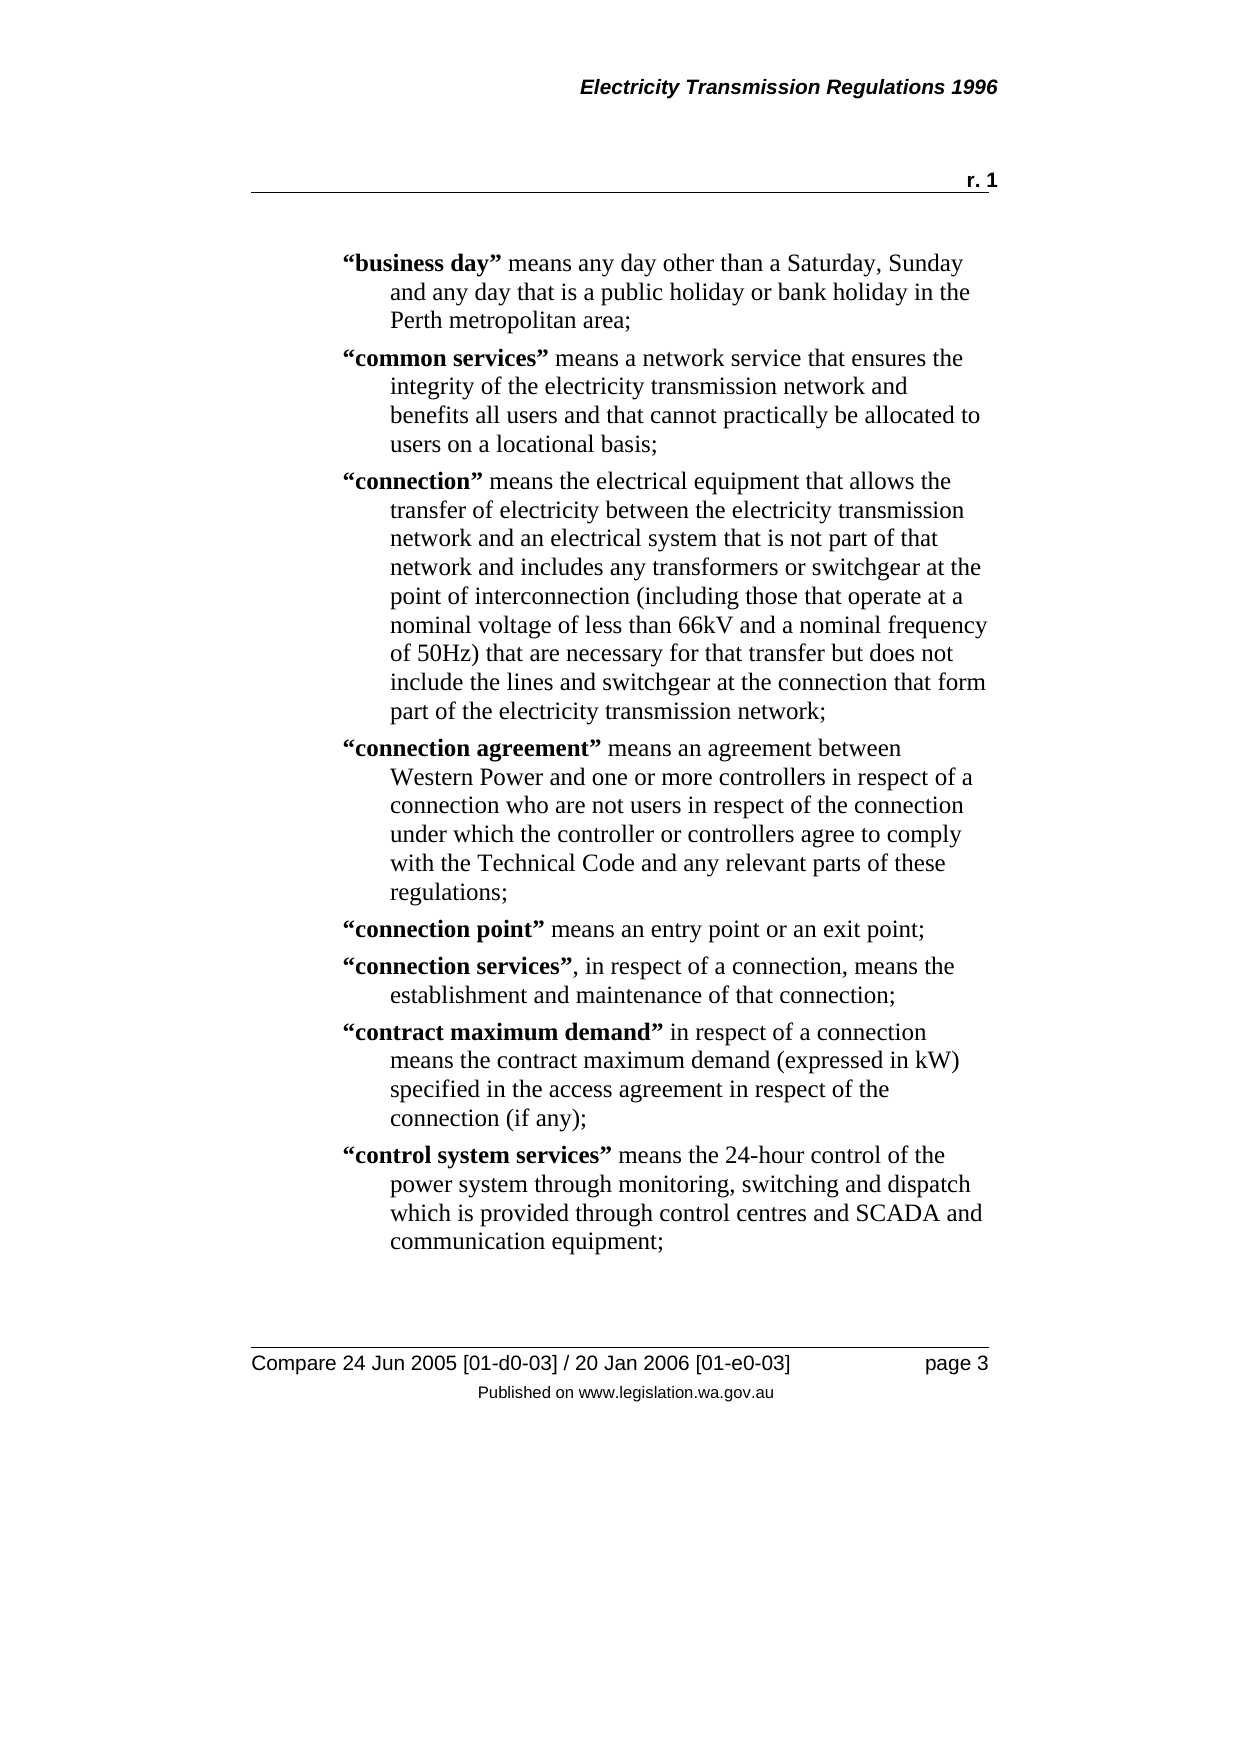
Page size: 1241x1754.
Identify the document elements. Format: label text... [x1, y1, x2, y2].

text “connection” means the electrical equipment that allows the transfer of electricity between the electricity transmission network and an electrical system that is not part of that network and includes any transformers or switchgear at the point of interconnection (including those that operate at a nominal voltage of less than 66kV and a nominal frequency of 50Hz) that are necessary for that transfer but does not include the lines and switchgear at the connection that form part of the electricity transmission network; [251, 466, 989, 725]
text “common services” means a network service that ensures the integrity of the electricity transmission network and benefits all users and that cannot practically be allocated to users on a locational basis; [251, 343, 989, 458]
text “business day” means any day other than a Saturday, Sunday and any day that is a public holiday or bank holiday in the Perth metropolitan area; [251, 248, 989, 334]
text “connection agreement” means an agreement between Western Power and one or more controllers in respect of a connection who are not users in respect of the connection under which the controller or controllers agree to comply with the Technical Code and any relevant parts of these regulations; [251, 733, 989, 906]
text “control system services” means the 24-hour control of the power system through monitoring, switching and dispatch which is provided through control centres and SCADA and communication equipment; [251, 1140, 989, 1255]
text “connection point” means an entry point or an exit point; [251, 914, 989, 943]
text “contract maximum demand” in respect of a connection means the contract maximum demand (expressed in kW) specified in the access agreement in respect of the connection (if any); [251, 1017, 989, 1132]
text “connection services”, in respect of a connection, means the establishment and maintenance of that connection; [251, 951, 989, 1008]
